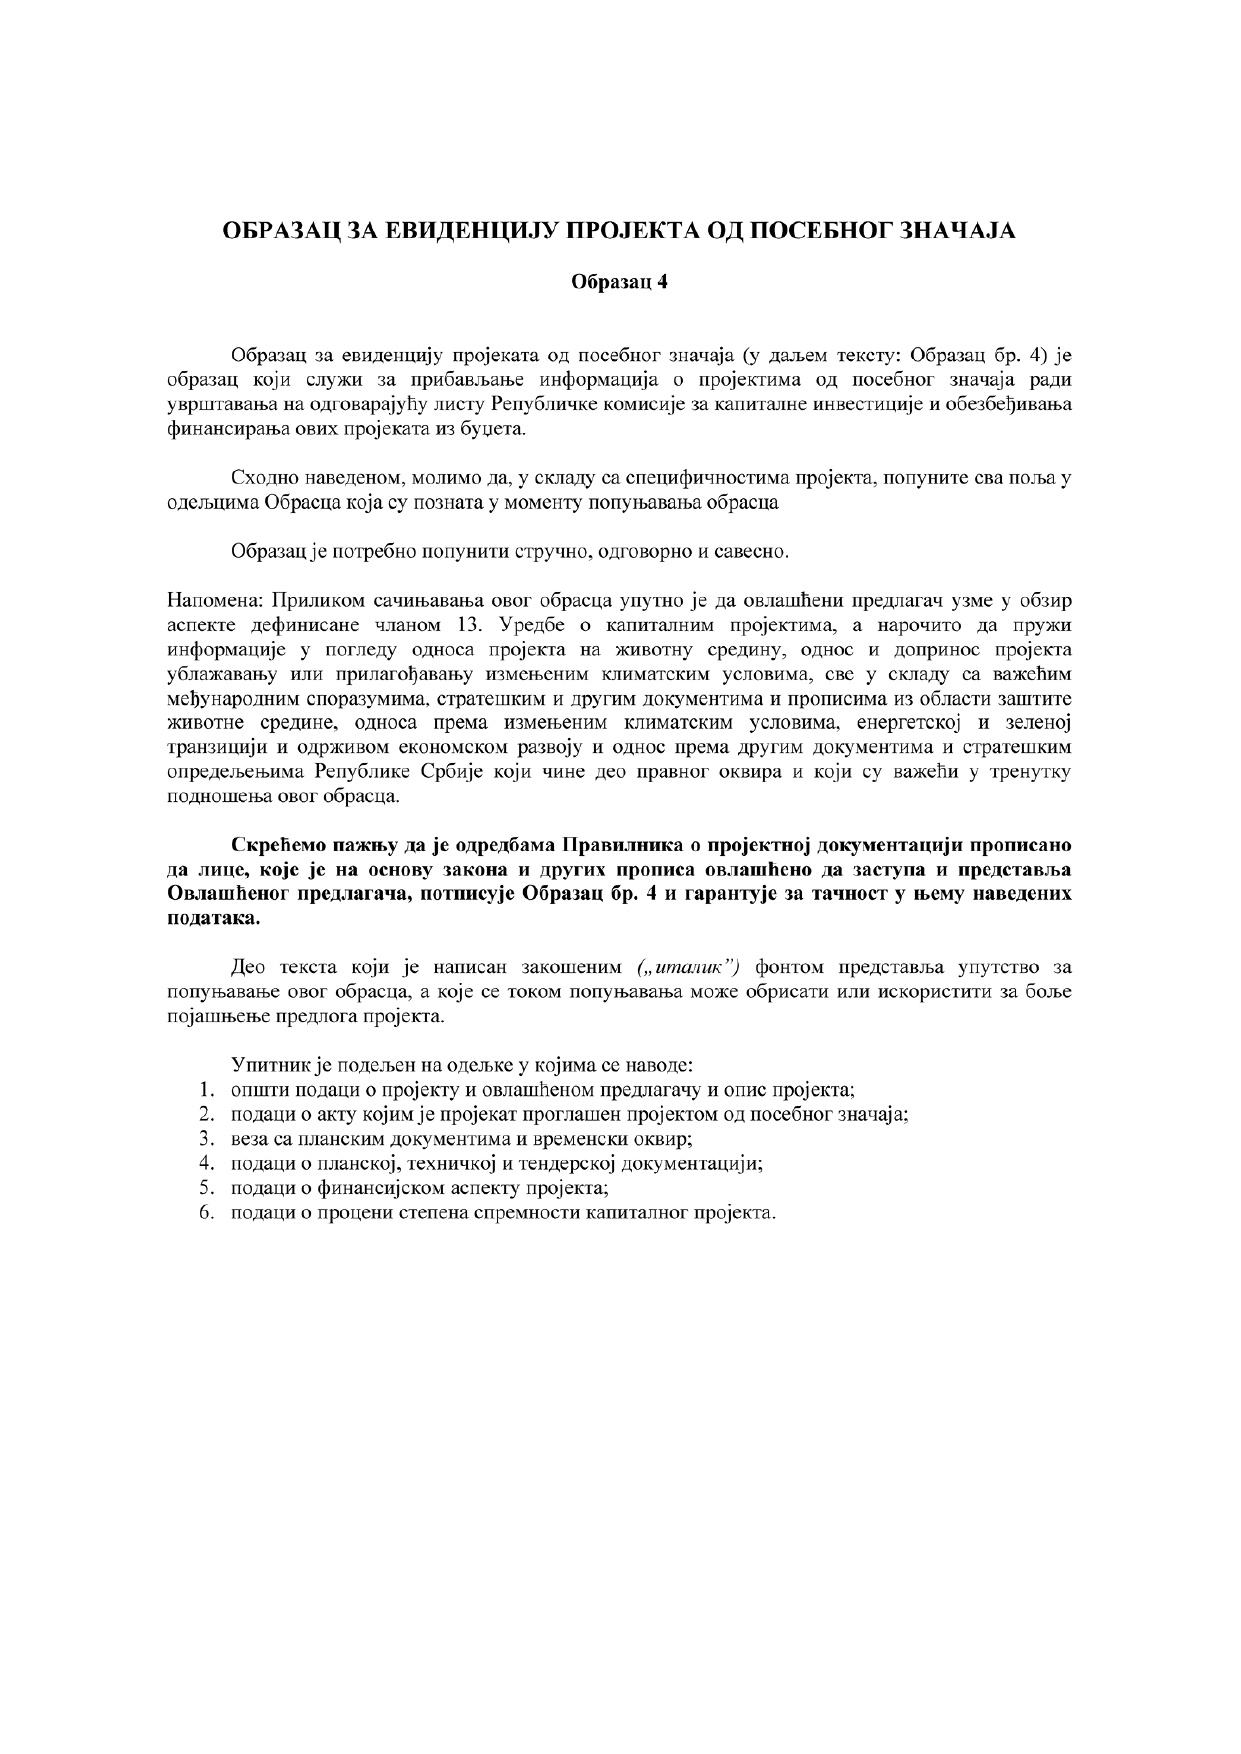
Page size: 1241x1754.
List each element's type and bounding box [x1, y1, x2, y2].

picture [150, 150, 1091, 1470]
